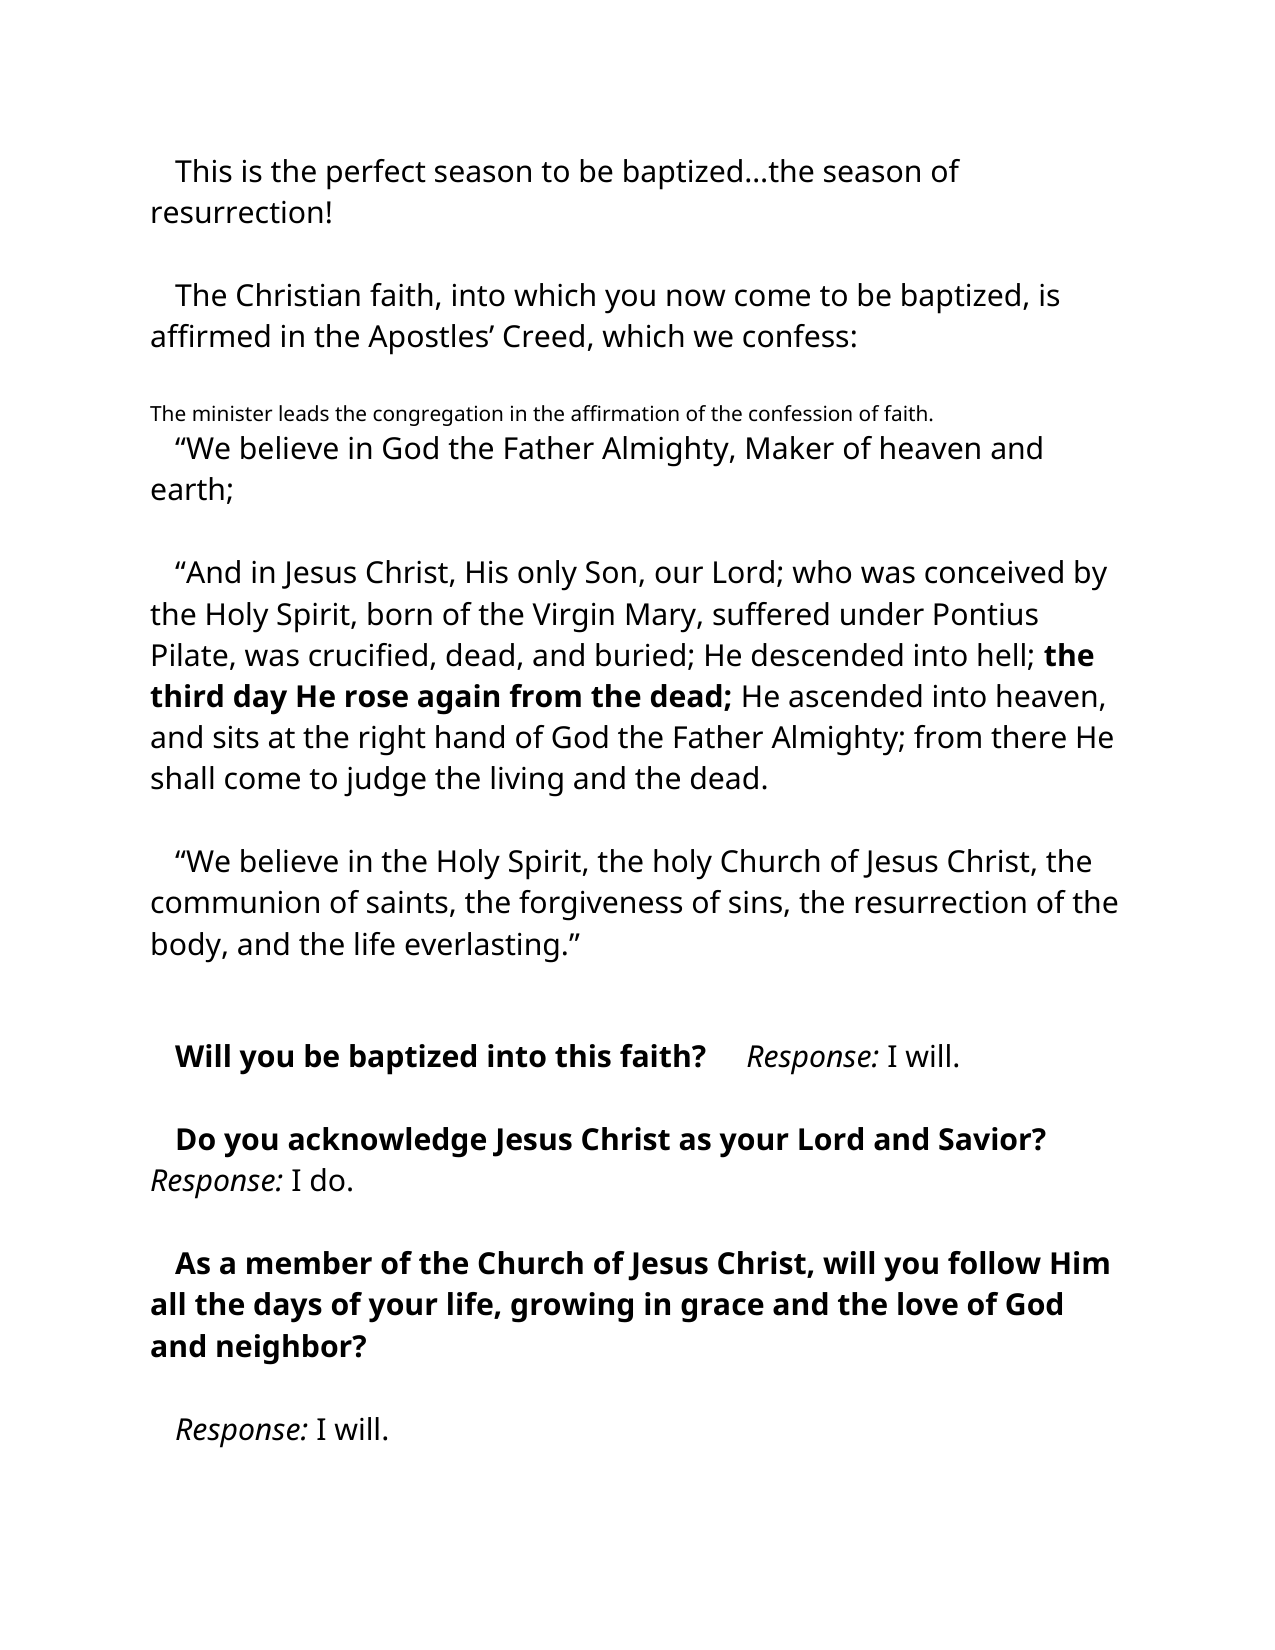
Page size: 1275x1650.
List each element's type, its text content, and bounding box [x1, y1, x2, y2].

text Will you be baptized into this faith? Response: I will. [150, 1035, 1125, 1076]
text “We believe in God the Father Almighty, Maker of heaven and earth; [150, 427, 1125, 509]
text “And in Jesus Christ, His only Son, our Lord; who was conceived by the Holy Spirit, born of the Virgin Mary, suffered under Pontius Pilate, was crucified, dead, and buried; He descended into hell; the third day He rose again from the dead; He ascended into heaven, and sits at the right hand of God the Father Almighty; from there He shall come to judge the living and the dead. [150, 552, 1125, 798]
text Response: I will. [150, 1408, 1125, 1449]
text This is the perfect season to be baptized…the season of resurrection! [150, 150, 1125, 232]
text Do you acknowledge Jesus Christ as your Lord and Savior? Response: I do. [150, 1118, 1125, 1200]
text As a member of the Church of Jesus Christ, will you follow Him all the days of your life, growing in grace and the love of God and neighbor? [150, 1242, 1125, 1366]
text “We believe in the Holy Spirit, the holy Church of Jesus Christ, the communion of saints, the forgiveness of sins, the resurrection of the body, and the life everlasting.” [150, 841, 1125, 993]
text The minister leads the congregation in the affirmation of the confession of faith. [150, 399, 1125, 427]
text The Christian faith, into which you now come to be baptized, is affirmed in the Apostles’ Creed, which we confess: [150, 274, 1125, 357]
